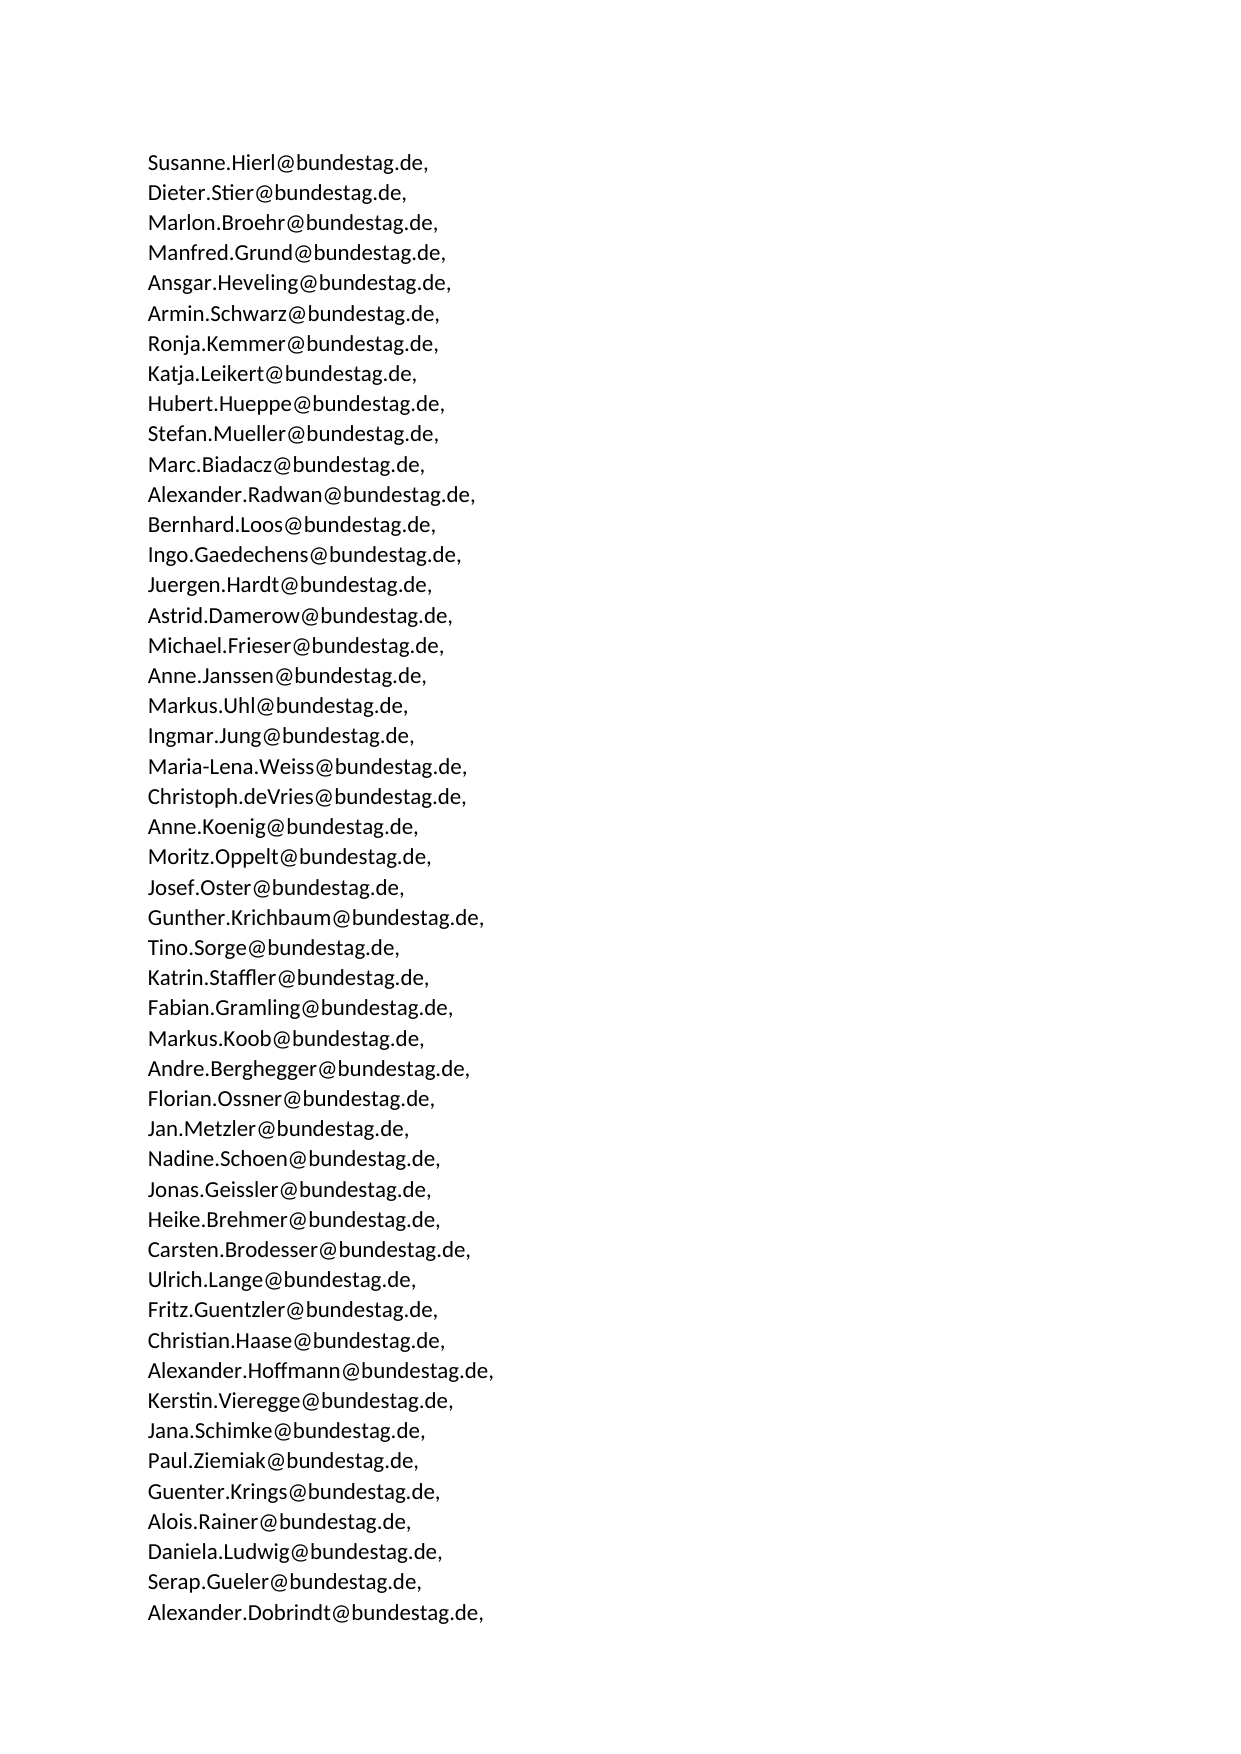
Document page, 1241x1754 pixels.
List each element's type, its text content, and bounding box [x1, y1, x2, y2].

text Manfred.Grund@bundestag.de, [148, 238, 1093, 266]
text Fabian.Gramling@bundestag.de, [148, 993, 1093, 1021]
text Tino.Sorge@bundestag.de, [148, 933, 1093, 961]
text Florian.Ossner@bundestag.de, [148, 1084, 1093, 1112]
text Dieter.Stier@bundestag.de, [148, 178, 1093, 206]
text Markus.Koob@bundestag.de, [148, 1024, 1093, 1052]
text Ingmar.Jung@bundestag.de, [148, 722, 1093, 749]
text Guenter.Krings@bundestag.de, [148, 1477, 1093, 1505]
text Christoph.deVries@bundestag.de, [148, 782, 1093, 810]
text Alois.Rainer@bundestag.de, [148, 1507, 1093, 1535]
text Andre.Berghegger@bundestag.de, [148, 1054, 1093, 1082]
text Heike.Brehmer@bundestag.de, [148, 1205, 1093, 1233]
text Katrin.Staffler@bundestag.de, [148, 963, 1093, 991]
text Ingo.Gaedechens@bundestag.de, [148, 540, 1093, 568]
text Anne.Janssen@bundestag.de, [148, 661, 1093, 689]
text Jan.Metzler@bundestag.de, [148, 1114, 1093, 1142]
text Josef.Oster@bundestag.de, [148, 873, 1093, 901]
text Kerstin.Vieregge@bundestag.de, [148, 1386, 1093, 1414]
text Ansgar.Heveling@bundestag.de, [148, 268, 1093, 296]
text Hubert.Hueppe@bundestag.de, [148, 389, 1093, 417]
text Carsten.Brodesser@bundestag.de, [148, 1235, 1093, 1263]
text Gunther.Krichbaum@bundestag.de, [148, 903, 1093, 931]
text Paul.Ziemiak@bundestag.de, [148, 1447, 1093, 1474]
text Marlon.Broehr@bundestag.de, [148, 208, 1093, 236]
text Nadine.Schoen@bundestag.de, [148, 1144, 1093, 1172]
text Ulrich.Lange@bundestag.de, [148, 1265, 1093, 1293]
text Daniela.Ludwig@bundestag.de, [148, 1537, 1093, 1565]
text Anne.Koenig@bundestag.de, [148, 812, 1093, 840]
text Katja.Leikert@bundestag.de, [148, 359, 1093, 387]
text Astrid.Damerow@bundestag.de, [148, 601, 1093, 629]
text Armin.Schwarz@bundestag.de, [148, 299, 1093, 327]
text Markus.Uhl@bundestag.de, [148, 691, 1093, 719]
text Serap.Gueler@bundestag.de, [148, 1567, 1093, 1595]
text Juergen.Hardt@bundestag.de, [148, 571, 1093, 598]
text Jana.Schimke@bundestag.de, [148, 1416, 1093, 1444]
text Christian.Haase@bundestag.de, [148, 1326, 1093, 1354]
text Jonas.Geissler@bundestag.de, [148, 1175, 1093, 1203]
text Michael.Frieser@bundestag.de, [148, 631, 1093, 659]
text Stefan.Mueller@bundestag.de, [148, 419, 1093, 447]
text Bernhard.Loos@bundestag.de, [148, 510, 1093, 538]
text Ronja.Kemmer@bundestag.de, [148, 329, 1093, 357]
text Alexander.Radwan@bundestag.de, [148, 480, 1093, 508]
text Alexander.Dobrindt@bundestag.de, [148, 1598, 1093, 1626]
text Alexander.Hoffmann@bundestag.de, [148, 1356, 1093, 1384]
text Fritz.Guentzler@bundestag.de, [148, 1296, 1093, 1323]
text Susanne.Hierl@bundestag.de, [148, 148, 1093, 176]
text Marc.Biadacz@bundestag.de, [148, 450, 1093, 478]
text Maria-Lena.Weiss@bundestag.de, [148, 752, 1093, 780]
text Moritz.Oppelt@bundestag.de, [148, 842, 1093, 870]
